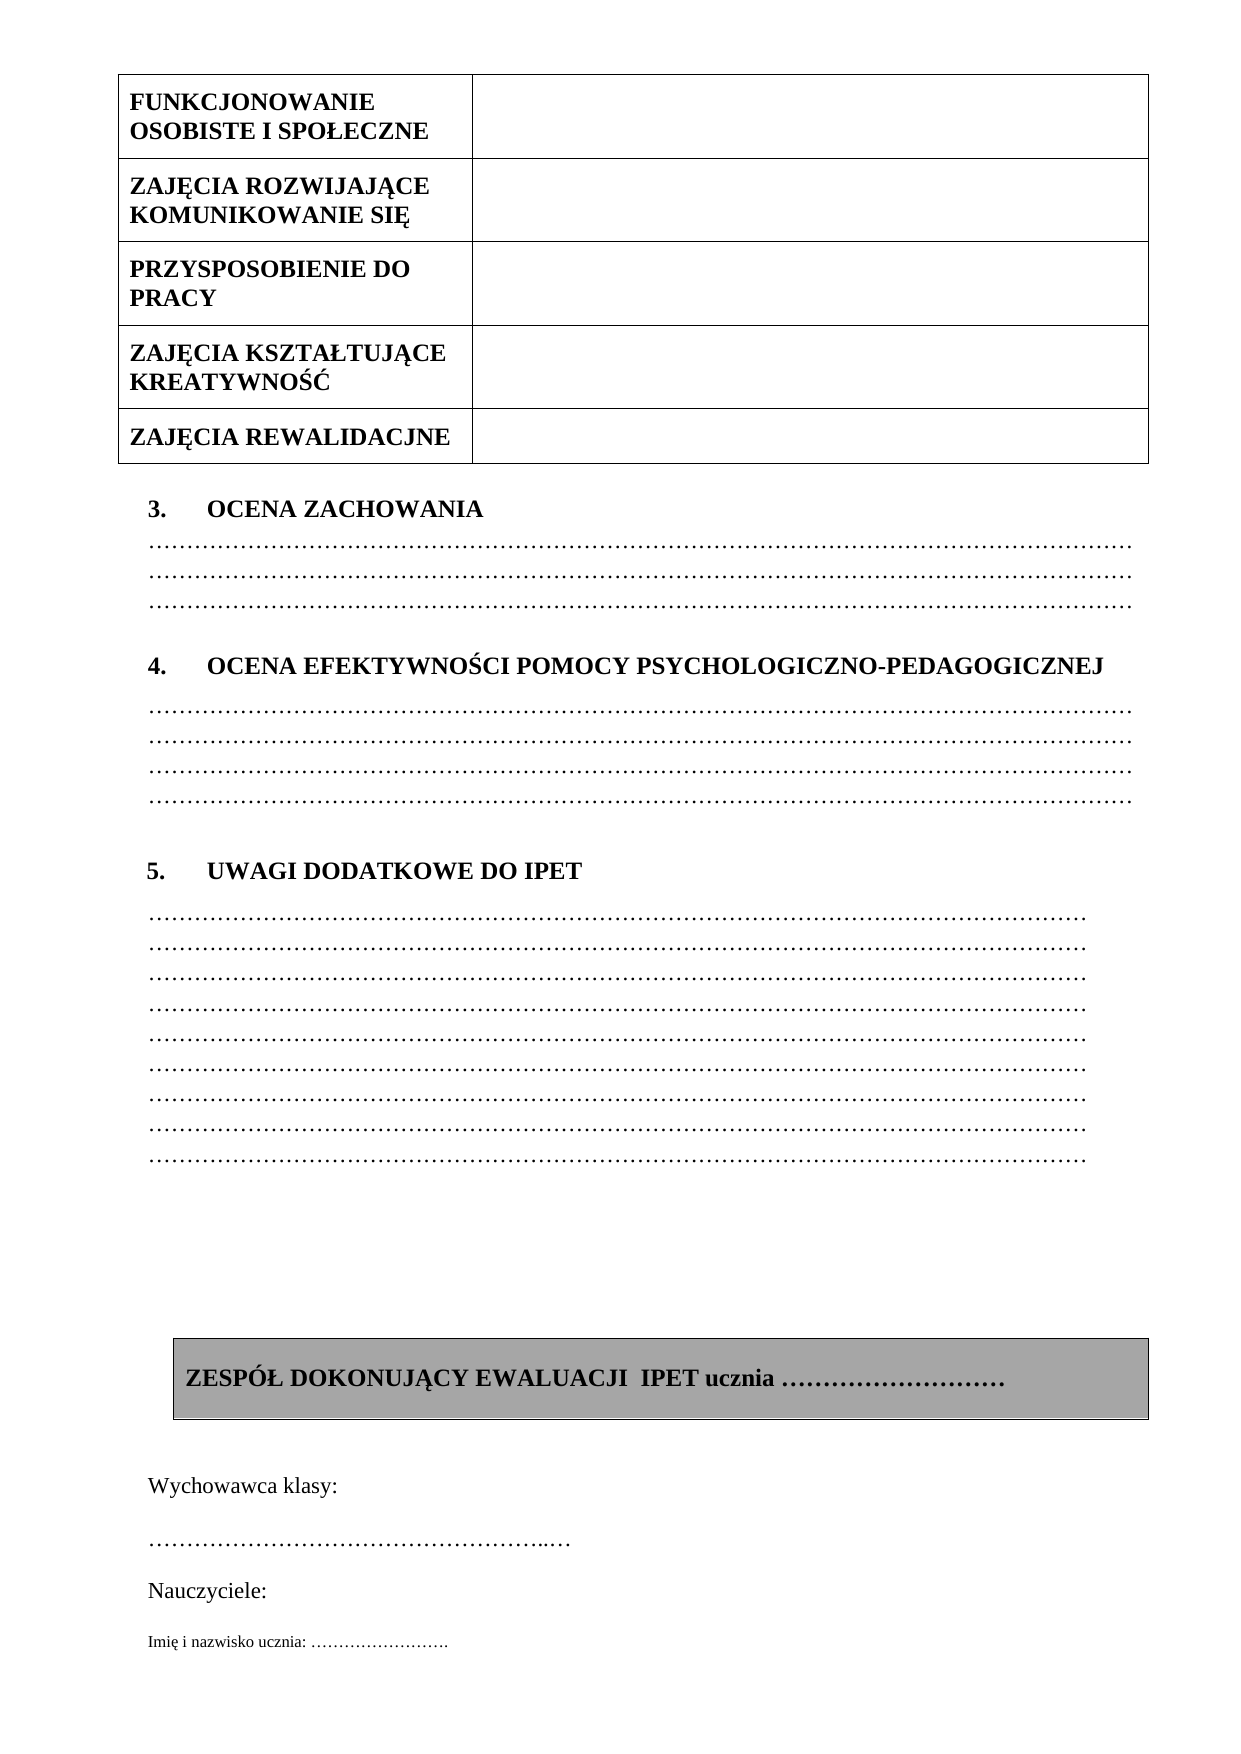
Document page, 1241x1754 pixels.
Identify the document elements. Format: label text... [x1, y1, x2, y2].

text ………………………………………………………………………………………………………………… [148, 557, 1137, 584]
table_cell ZAJĘCIA REWALIDACJNE [119, 409, 472, 463]
text ………………………………………………………………………………………………………………… [148, 722, 1137, 748]
list UWAGI DODATKOWE DO IPET [146, 856, 1137, 885]
text …………………………………………………………………………………………………………… [148, 1111, 1093, 1137]
table_cell [473, 242, 1148, 324]
text …………………………………………………………………………………………………………… [148, 929, 1093, 956]
text ………………………………………………………………………………………………………………… [148, 752, 1137, 779]
list OCENA ZACHOWANIA [148, 494, 1137, 523]
table_cell [473, 326, 1148, 408]
table_cell PRZYSPOSOBIENIE DO PRACY [119, 242, 472, 324]
table_cell ZAJĘCIA KSZTAŁTUJĄCE KREATYWNOŚĆ [119, 326, 472, 408]
text ………………………………………………………………………………………………………………… [148, 692, 1137, 718]
text …………………………………………………………………………………………………………… [148, 990, 1093, 1016]
text …………………………………………………………………………………………………………… [148, 1050, 1093, 1076]
text ………………………………………………………………………………………………………………… [148, 527, 1137, 553]
text Nauczyciele: [148, 1578, 1137, 1604]
table_cell FUNKCJONOWANIE OSOBISTE I SPOŁECZNE [119, 75, 472, 157]
text ………………………………………………………………………………………………………………… [148, 587, 1137, 614]
text …………………………………………………………………………………………………………… [148, 899, 1093, 925]
text ……………………………………………..… [148, 1525, 1137, 1551]
table_cell [473, 75, 1148, 157]
text …………………………………………………………………………………………………………… [148, 1141, 1093, 1167]
table_cell [473, 409, 1148, 463]
table_cell [473, 159, 1148, 241]
text …………………………………………………………………………………………………………… [148, 1020, 1093, 1046]
text …………………………………………………………………………………………………………… [148, 959, 1093, 986]
text …………………………………………………………………………………………………………… [148, 1080, 1093, 1107]
text ………………………………………………………………………………………………………………… [148, 783, 1137, 809]
table_header ZESPÓŁ DOKONUJĄCY EWALUACJI IPET ucznia ……………………… [174, 1339, 1148, 1418]
list OCENA EFEKTYWNOŚCI POMOCY PSYCHOLOGICZNO-PEDAGOGICZNEJ [148, 651, 1137, 679]
table_cell ZAJĘCIA ROZWIJAJĄCE KOMUNIKOWANIE SIĘ [119, 159, 472, 241]
text Wychowawca klasy: [148, 1472, 1137, 1498]
